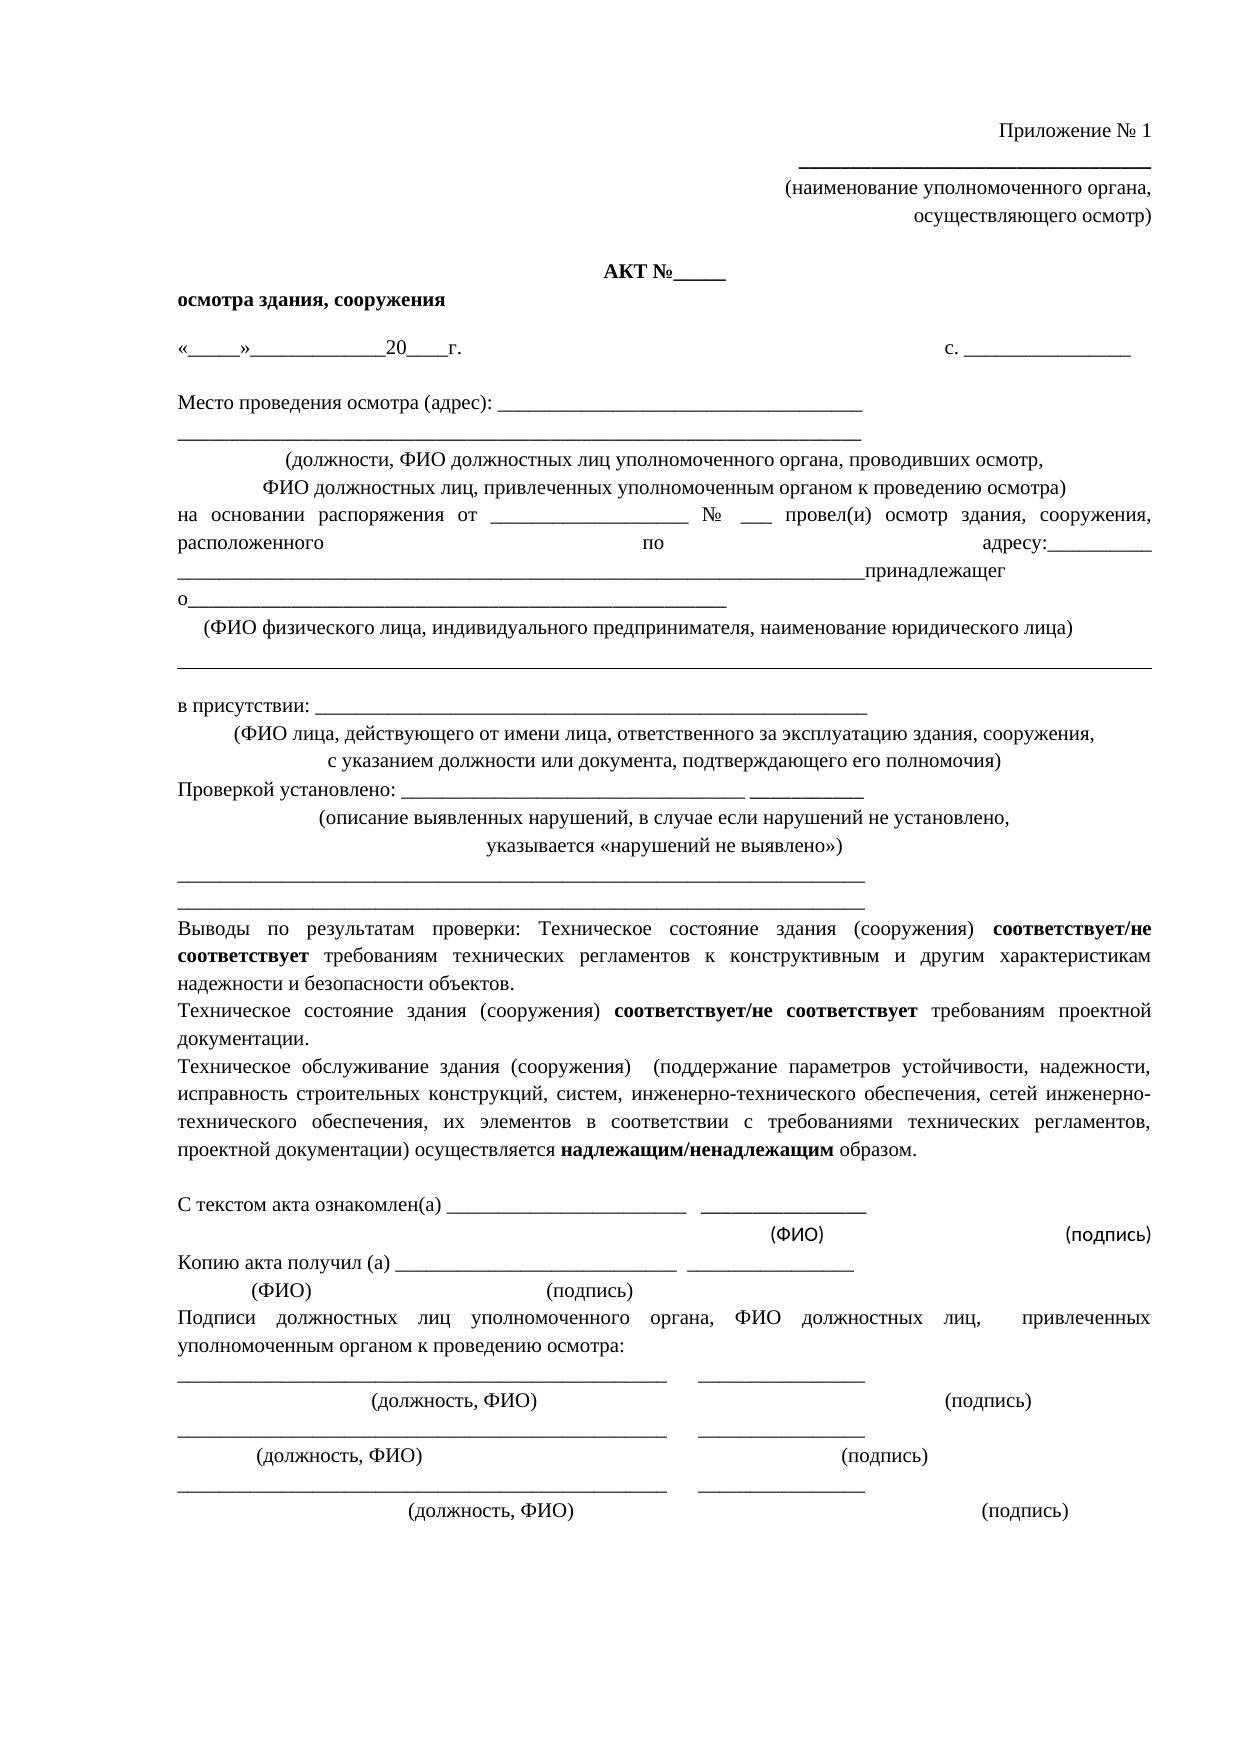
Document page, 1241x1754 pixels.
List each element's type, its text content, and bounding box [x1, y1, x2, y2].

text __________________________________________________________________ [177, 418, 1152, 443]
text Место проведения осмотра (адрес): ___________________________________ [177, 390, 1152, 414]
text С текстом акта ознакомлен(а) _______________________ ________________ [177, 1192, 1152, 1217]
text (ФИО физического лица, индивидуального предпринимателя, наименование юридического лица) [177, 614, 1152, 639]
text (должности, ФИО должностных лиц уполномоченного органа, проводивших осмотр, [177, 447, 1152, 471]
text (описание выявленных нарушений, в случае если нарушений не установлено, [177, 805, 1152, 829]
text Подписи должностных лиц уполномоченного органа, ФИО должностных лиц, привлеченных уполномоченным органом к проведению осмотра: [177, 1305, 1152, 1357]
text Проверкой установлено: _________________________________ ___________ [177, 776, 1152, 801]
text _______________________________________________ ________________ [177, 1360, 1152, 1384]
text на основании распоряжения от ___________________ № ___ провел(и) осмотр здания, сооружения, расположенного по адресу:__________ __________________________________________________________________принадлежащего____________________________________________________ [177, 502, 1152, 611]
text Приложение № 1 [177, 118, 1152, 142]
text (ФИО) (подпись) [177, 1221, 1152, 1246]
text _______________________________________________ ________________ [177, 1471, 1152, 1495]
text _______________________________________________ ________________ [177, 1416, 1152, 1440]
text (должность, ФИО) (подпись) [177, 1443, 1152, 1467]
text ФИО должностных лиц, привлеченных уполномоченным органом к проведению осмотра) [177, 474, 1152, 499]
text в присутствии: _____________________________________________________ [177, 693, 1152, 717]
text АКТ №_____ [177, 259, 1152, 283]
text __________________________________ [177, 146, 1152, 171]
text (ФИО) (подпись) [177, 1278, 1152, 1302]
text Техническое состояние здания (сооружения) соответствует/не соответствует требованиям проектной документации. [177, 998, 1152, 1050]
text (должность, ФИО) (подпись) [177, 1498, 1152, 1522]
text (ФИО лица, действующего от имени лица, ответственного за эксплуатацию здания, сооружения, [177, 721, 1152, 745]
text (должность, ФИО) (подпись) [177, 1388, 1152, 1412]
text Выводы по результатам проверки: Техническое состояние здания (сооружения) соответствует/не соответствует требованиям технических регламентов к конструктивным и другим характеристикам надежности и безопасности объектов. [177, 916, 1152, 995]
text указывается «нарушений не выявлено») [177, 833, 1152, 857]
text «_____»_____________20____г. с. ________________ [177, 335, 1152, 359]
text __________________________________________________________________ __________________________________________________________________ [177, 860, 1152, 912]
text с указанием должности или документа, подтверждающего его полномочия) [177, 748, 1152, 772]
text Копию акта получил (а) ___________________________ ________________ [177, 1250, 1152, 1274]
text (наименование уполномоченного органа, [177, 175, 1152, 199]
text осуществляющего осмотр) [177, 202, 1152, 227]
text осмотра здания, сооружения [177, 287, 1152, 311]
text Техническое обслуживание здания (сооружения) (поддержание параметров устойчивости, надежности, исправность строительных конструкций, систем, инженерно-технического обеспечения, сетей инженерно-технического обеспечения, их элементов в соответствии с требованиями технических регламентов, проектной документации) осуществляется надлежащим/ненадлежащим образом. [177, 1054, 1152, 1161]
